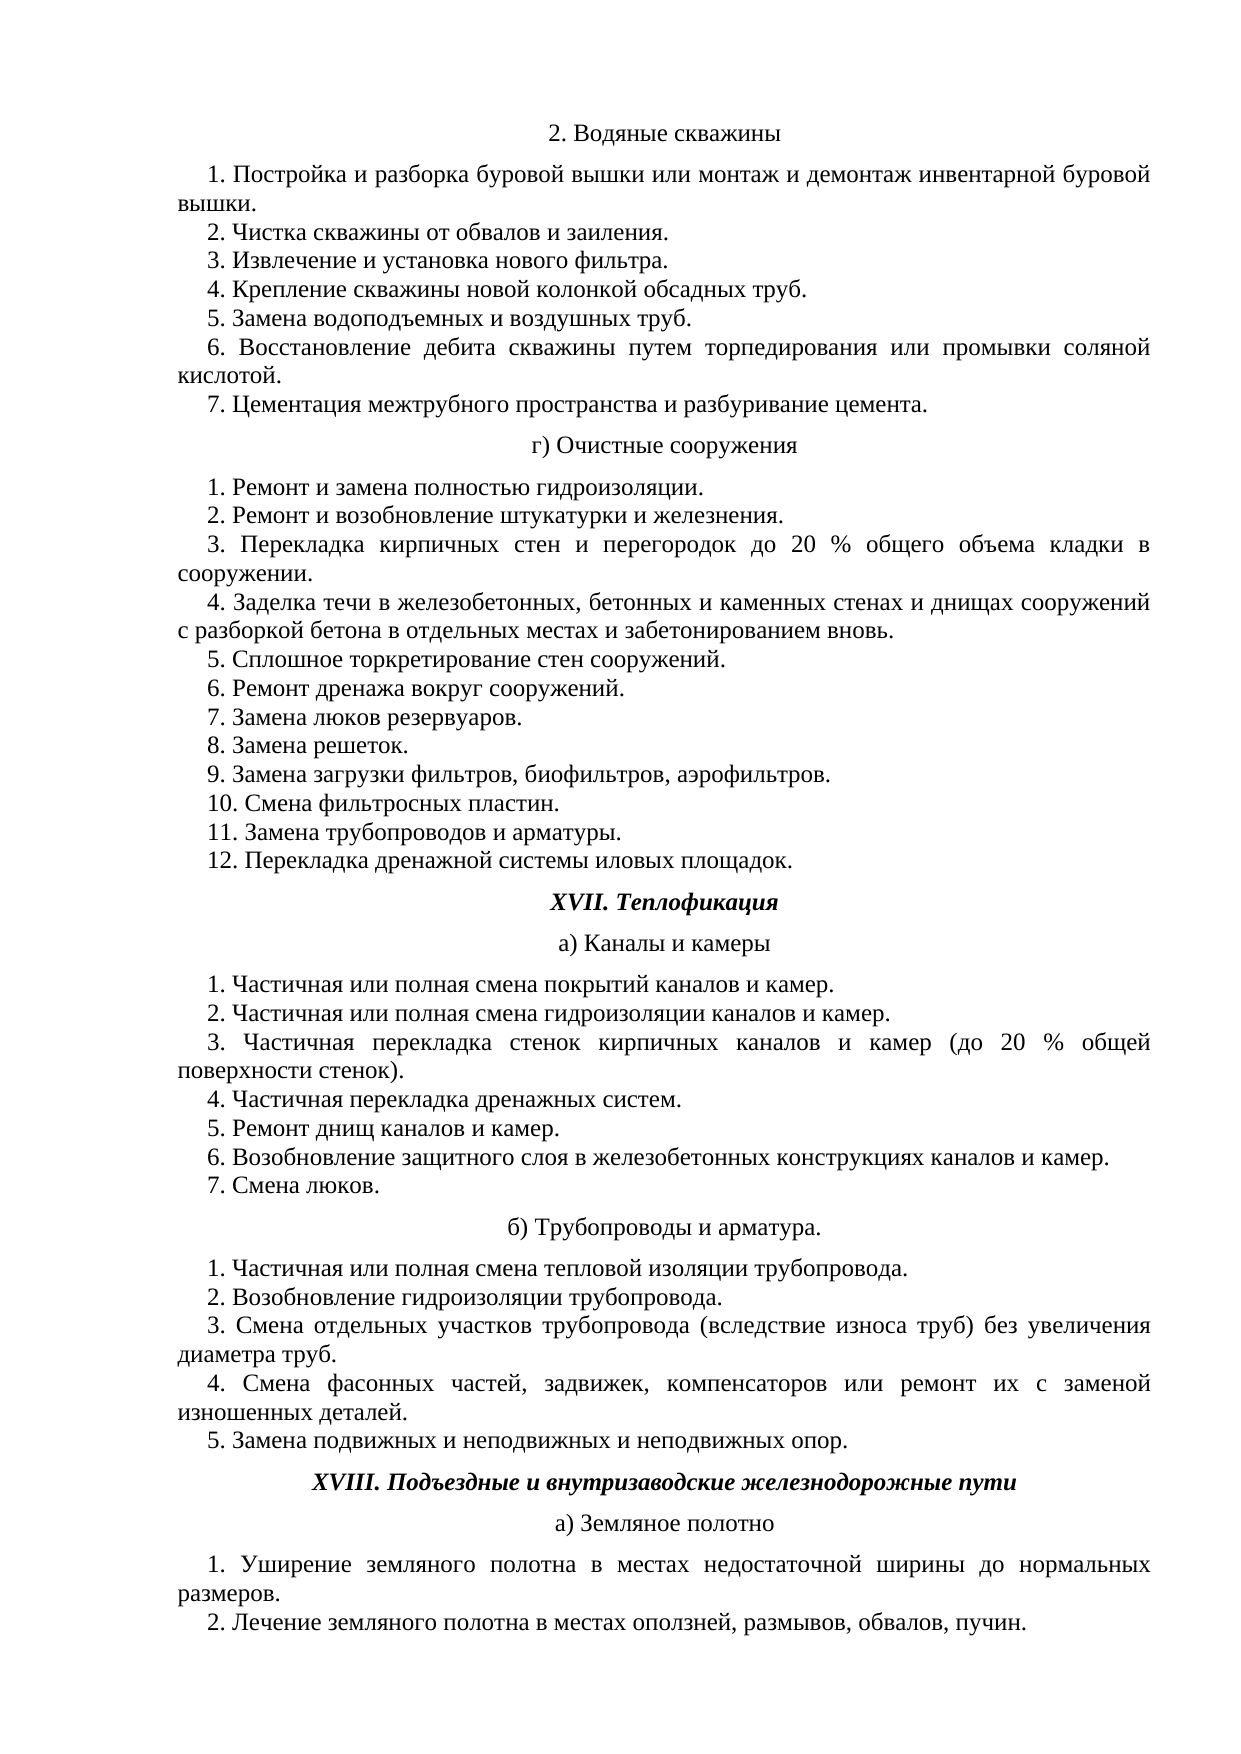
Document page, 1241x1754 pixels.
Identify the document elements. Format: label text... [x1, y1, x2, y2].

text а) Каналы и камеры [177, 928, 1152, 957]
text 7. Смена люков. [177, 1171, 1152, 1199]
text б) Трубопроводы и арматура. [177, 1212, 1152, 1241]
text 1. Постройка и разборка буровой вышки или монтаж и демонтаж инвентарной буровой вышки. [177, 159, 1152, 217]
text 1. Ремонт и замена полностью гидроизоляции. [177, 472, 1152, 501]
text 1. Частичная или полная смена тепловой изоляции трубопровода. [177, 1253, 1152, 1282]
text 3. Частичная перекладка стенок кирпичных каналов и камер (до 20 % общей поверхности стенок). [177, 1027, 1152, 1084]
text 11. Замена трубопроводов и арматуры. [177, 817, 1152, 846]
text 4. Крепление скважины новой колонкой обсадных труб. [177, 274, 1152, 303]
text 5. Замена подвижных и неподвижных и неподвижных опор. [177, 1426, 1152, 1454]
text 7. Цементация межтрубного пространства и разбуривание цемента. [177, 389, 1152, 418]
text 5. Сплошное торкретирование стен сооружений. [177, 644, 1152, 673]
text 6. Ремонт дренажа вокруг сооружений. [177, 673, 1152, 702]
text 3. Смена отдельных участков трубопровода (вследствие износа труб) без увеличения диаметра труб. [177, 1311, 1152, 1368]
text 9. Замена загрузки фильтров, биофильтров, аэрофильтров. [177, 759, 1152, 788]
text 3. Извлечение и установка нового фильтра. [177, 246, 1152, 274]
text 8. Замена решеток. [177, 731, 1152, 759]
text 4. Заделка течи в железобетонных, бетонных и каменных стенах и днищах сооружений с разборкой бетона в отдельных местах и забетонированием вновь. [177, 587, 1152, 644]
text XVII. Теплофикация [177, 887, 1152, 916]
text 2. Чистка скважины от обвалов и заиления. [177, 217, 1152, 246]
text 5. Ремонт днищ каналов и камер. [177, 1113, 1152, 1142]
text 2. Ремонт и возобновление штукатурки и железнения. [177, 501, 1152, 529]
text г) Очистные сооружения [177, 431, 1152, 459]
text 4. Смена фасонных частей, задвижек, компенсаторов или ремонт их с заменой изношенных деталей. [177, 1368, 1152, 1426]
text 4. Частичная перекладка дренажных систем. [177, 1084, 1152, 1113]
text 2. Возобновление гидроизоляции трубопровода. [177, 1282, 1152, 1311]
text 1. Частичная или полная смена покрытий каналов и камер. [177, 969, 1152, 998]
text 1. Уширение земляного полотна в местах недостаточной ширины до нормальных размеров. [177, 1549, 1152, 1607]
text 10. Смена фильтросных пластин. [177, 788, 1152, 817]
text 2. Водяные скважины [177, 118, 1152, 147]
text 2. Частичная или полная смена гидроизоляции каналов и камер. [177, 998, 1152, 1027]
text 6. Возобновление защитного слоя в железобетонных конструкциях каналов и камер. [177, 1142, 1152, 1171]
text 12. Перекладка дренажной системы иловых площадок. [177, 846, 1152, 874]
text а) Земляное полотно [177, 1508, 1152, 1537]
text 7. Замена люков резервуаров. [177, 702, 1152, 731]
text 6. Восстановление дебита скважины путем торпедирования или промывки соляной кислотой. [177, 332, 1152, 389]
text 3. Перекладка кирпичных стен и перегородок до 20 % общего объема кладки в сооружении. [177, 529, 1152, 587]
text 2. Лечение земляного полотна в местах оползней, размывов, обвалов, пучин. [177, 1607, 1152, 1636]
text 5. Замена водоподъемных и воздушных труб. [177, 303, 1152, 332]
text XVIII. Подъездные и внутризаводские железнодорожные пути [177, 1467, 1152, 1496]
